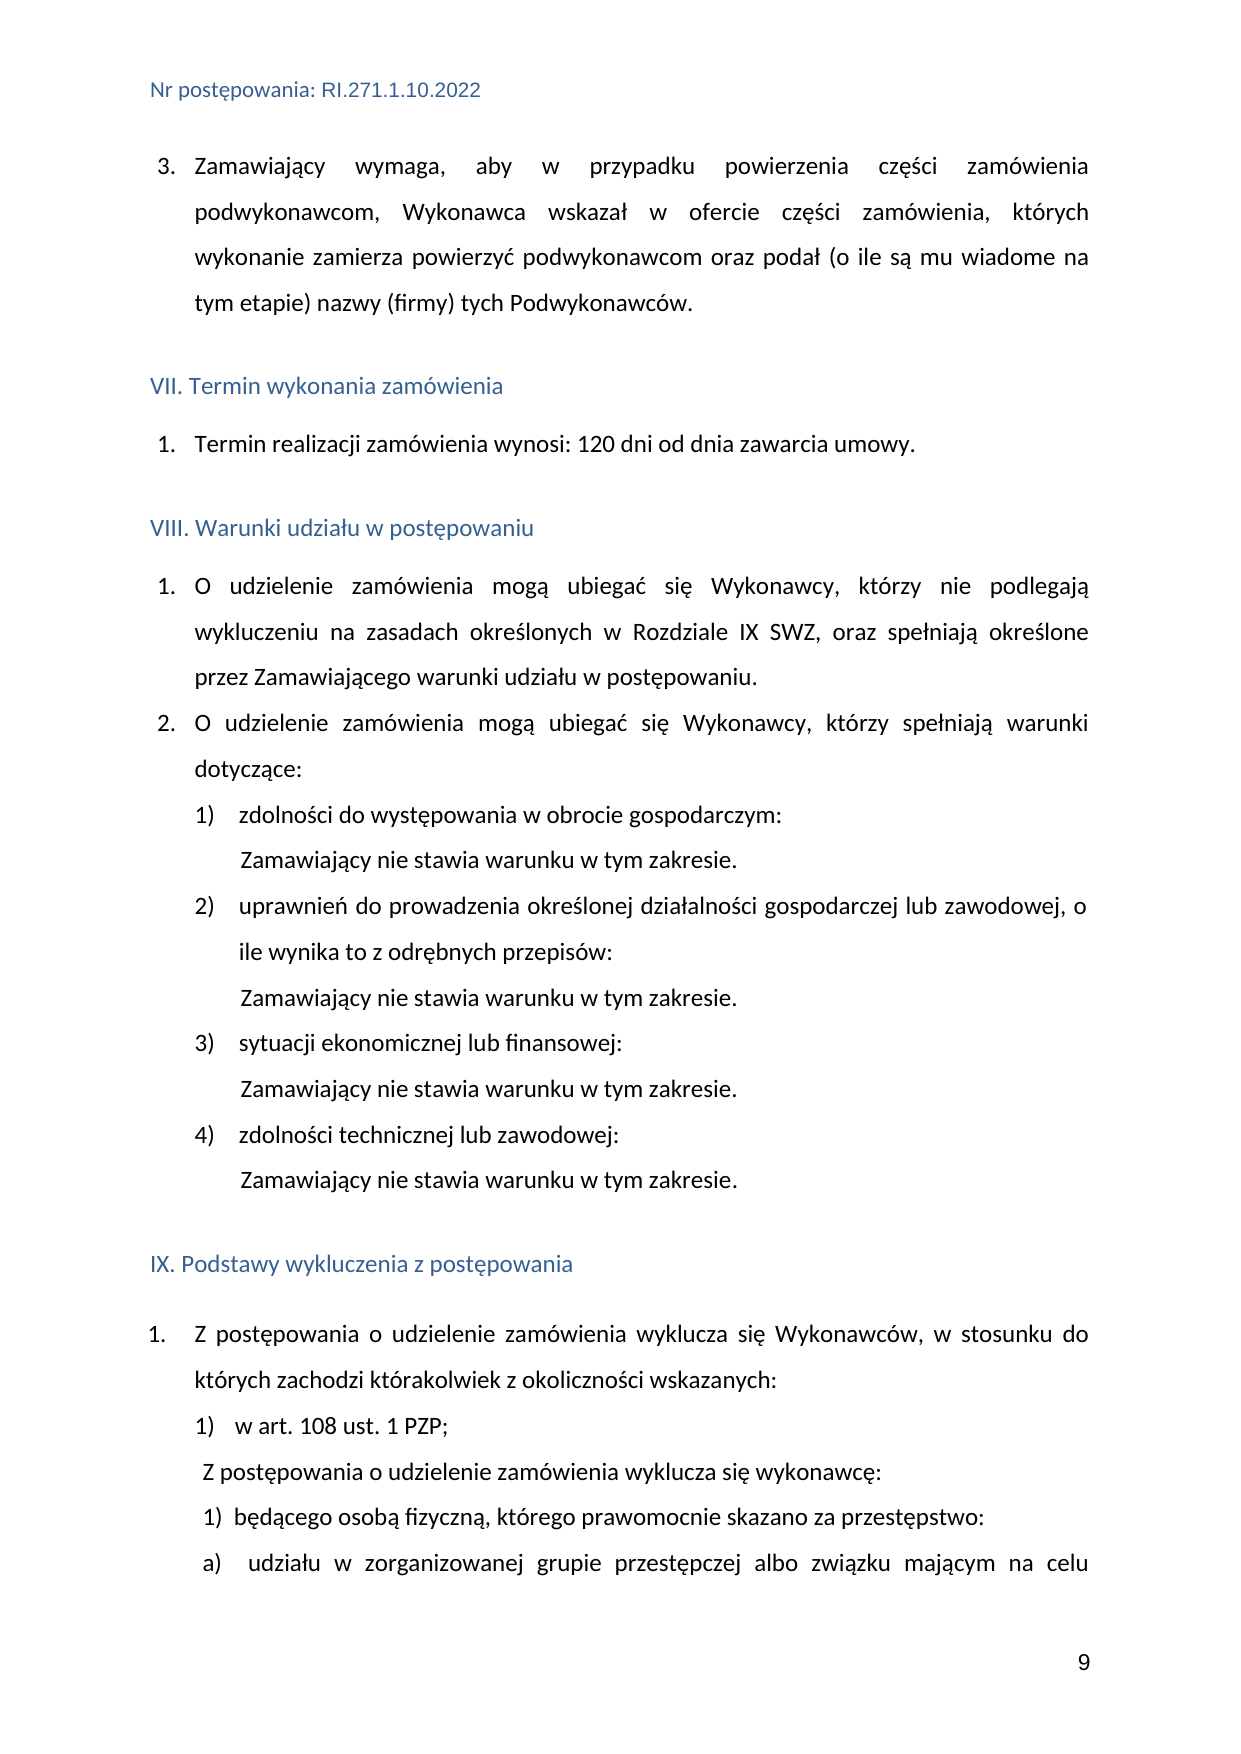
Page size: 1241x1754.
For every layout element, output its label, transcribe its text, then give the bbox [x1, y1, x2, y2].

list O udzielenie zamówienia mogą ubiegać się Wykonawcy, którzy spełniają warunki dotyczące: [157, 707, 1090, 783]
list Z postępowania o udzielenie zamówienia wyklucza się Wykonawców, w stosunku do których zachodzi którakolwiek z okoliczności wskazanych: [147, 1318, 1090, 1395]
text Zamawiający nie stawia warunku w tym zakresie. [240, 1073, 1088, 1104]
list sytuacji ekonomicznej lub finansowej: [194, 1027, 1088, 1058]
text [202, 1547, 1090, 1578]
subtitle IX. Podstawy wykluczenia z postępowania [150, 1248, 1090, 1278]
text Zamawiający nie stawia warunku w tym zakresie. [240, 1164, 1088, 1195]
text Zamawiający nie stawia warunku w tym zakresie. [240, 844, 1088, 875]
text 1) będącego osobą fizyczną, którego prawomocnie skazano za przestępstwo: [202, 1501, 1090, 1532]
subtitle VII. Termin wykonania zamówienia [150, 370, 1090, 401]
list Zamawiający wymaga, aby w przypadku powierzenia części zamówienia podwykonawcom, Wykonawca wskazał w ofercie części zamówienia, których wykonanie zamierza powierzyć podwykonawcom oraz podał (o ile są mu wiadome na tym etapie) nazwy (firmy) tych Podwykonawców. [157, 150, 1090, 318]
text Zamawiający nie stawia warunku w tym zakresie. [240, 982, 1088, 1012]
list w art. 108 ust. 1 PZP; [194, 1410, 1090, 1441]
list Termin realizacji zamówienia wynosi: 120 dni od dnia zawarcia umowy. [157, 429, 1090, 459]
list uprawnień do prowadzenia określonej działalności gospodarczej lub zawodowej, o ile wynika to z odrębnych przepisów: [194, 890, 1088, 966]
list zdolności do występowania w obrocie gospodarczym: [194, 799, 1088, 829]
list Z postępowania o udzielenie zamówienia wyklucza się wykonawcę: [202, 1456, 1090, 1486]
list zdolności technicznej lub zawodowej: [194, 1119, 1088, 1149]
list O udzielenie zamówienia mogą ubiegać się Wykonawcy, którzy nie podlegają wykluczeniu na zasadach określonych w Rozdziale IX SWZ, oraz spełniają określone przez Zamawiającego warunki udziału w postępowaniu. [157, 570, 1090, 692]
subtitle VIII. Warunki udziału w postępowaniu [150, 512, 1090, 542]
